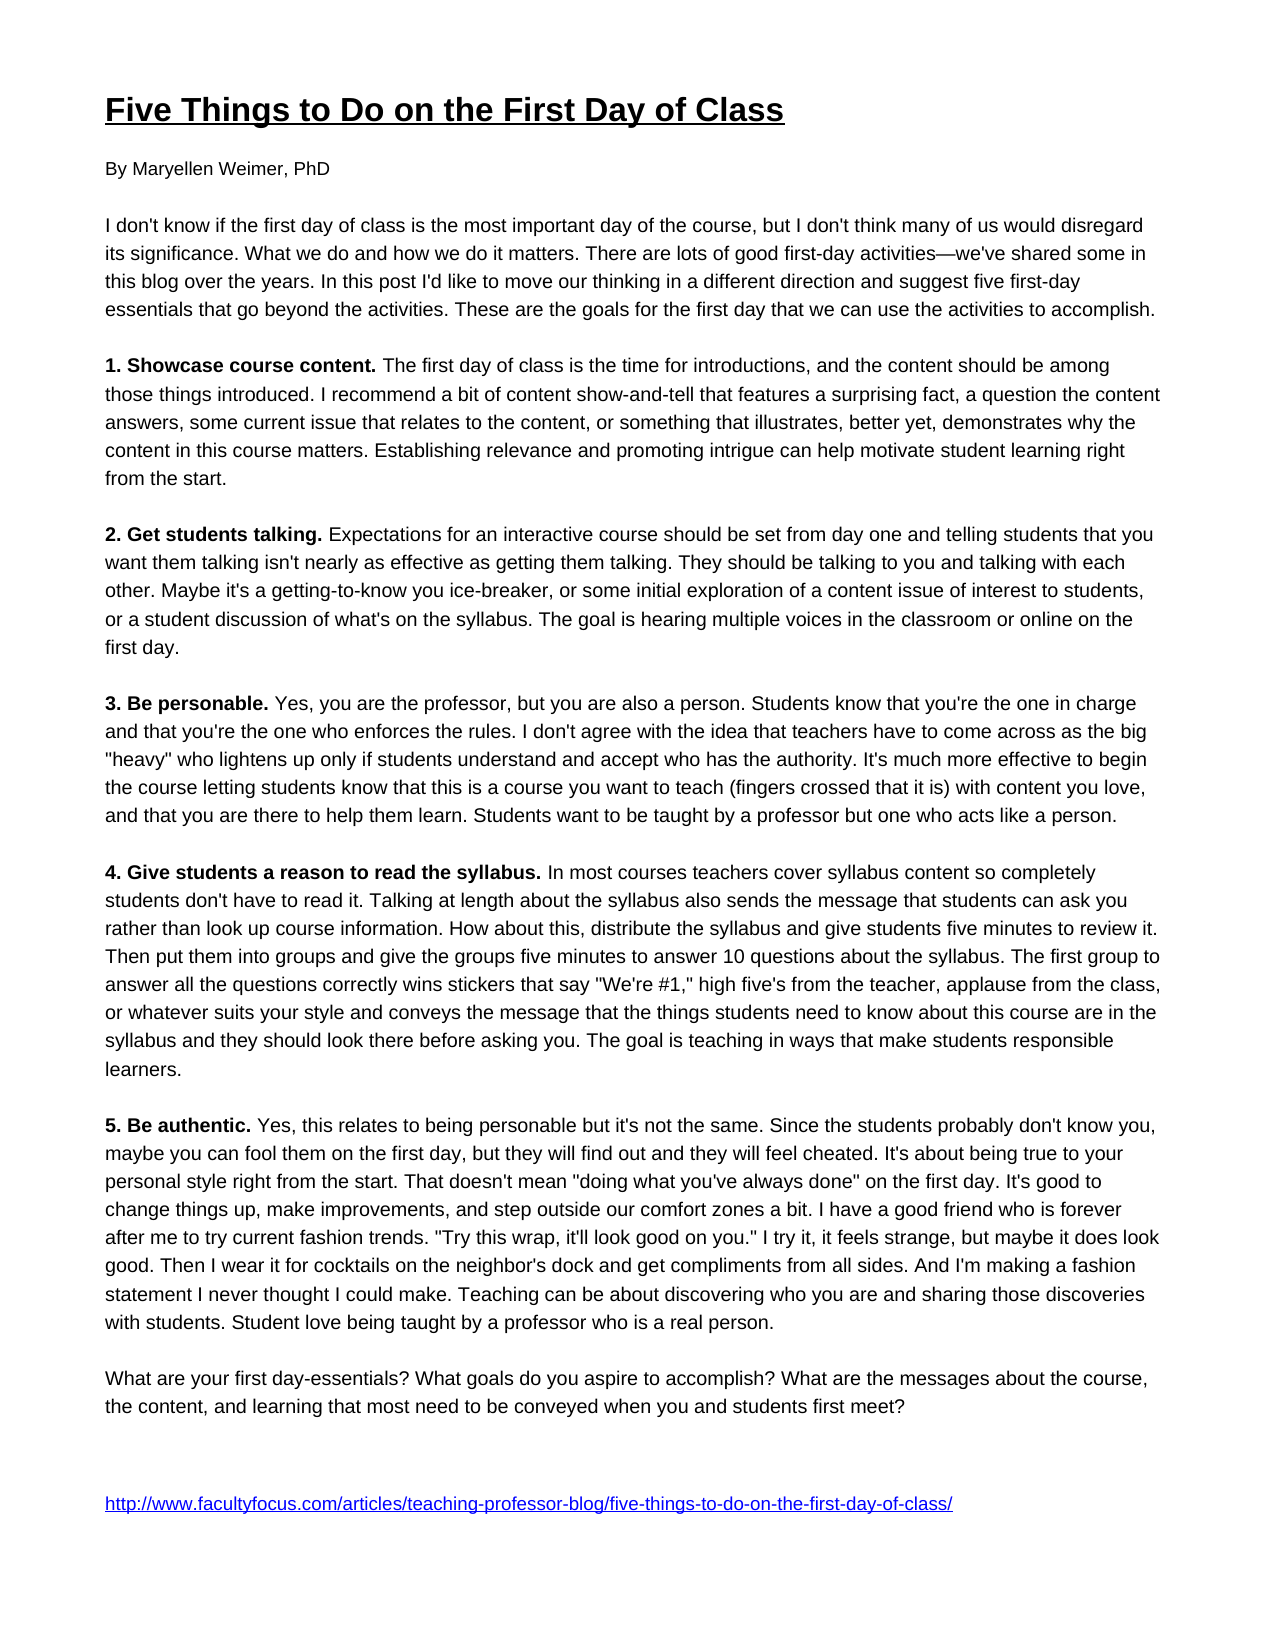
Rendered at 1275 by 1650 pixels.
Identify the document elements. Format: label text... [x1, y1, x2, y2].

text http://www.facultyfocus.com/articles/teaching-professor-blog/five-things-to-do-on-the-first-day-of-class/ [105, 1492, 1162, 1514]
text By Maryellen Weimer, PhD [105, 158, 1162, 179]
text I don't know if the first day of class is the most important day of the course, but I don't think many of us would disregard its significance. What we do and how we do it matters. There are lots of good first-day activities—we've shared some in this blog over the years. In this post I'd like to move our thinking in a different direction and suggest five first-day essentials that go beyond the activities. These are the goals for the first day that we can use the activities to accomplish. 1. Showcase course content. The first day of class is the time for introductions, and the content should be among those things introduced. I recommend a bit of content show-and-tell that features a surprising fact, a question the content answers, some current issue that relates to the content, or something that illustrates, better yet, demonstrates why the content in this course matters. Establishing relevance and promoting intrigue can help motivate student learning right from the start. 2. Get students talking. Expectations for an interactive course should be set from day one and telling students that you want them talking isn't nearly as effective as getting them talking. They should be talking to you and talking with each other. Maybe it's a getting-to-know you ice-breaker, or some initial exploration of a content issue of interest to students, or a student discussion of what's on the syllabus. The goal is hearing multiple voices in the classroom or online on the first day. 3. Be personable. Yes, you are the professor, but you are also a person. Students know that you're the one in charge and that you're the one who enforces the rules. I don't agree with the idea that teachers have to come across as the big "heavy" who lightens up only if students understand and accept who has the authority. It's much more effective to begin the course letting students know that this is a course you want to teach (fingers crossed that it is) with content you love, and that you are there to help them learn. Students want to be taught by a professor but one who acts like a person. 4. Give students a reason to read the syllabus. In most courses teachers cover syllabus content so completely students don't have to read it. Talking at length about the syllabus also sends the message that students can ask you rather than look up course information. How about this, distribute the syllabus and give students five minutes to review it. Then put them into groups and give the groups five minutes to answer 10 questions about the syllabus. The first group to answer all the questions correctly wins stickers that say "We're #1," high five's from the teacher, applause from the class, or whatever suits your style and conveys the message that the things students need to know about this course are in the syllabus and they should look there before asking you. The goal is teaching in ways that make students responsible learners. 5. Be authentic. Yes, this relates to being personable but it's not the same. Since the students probably don't know you, maybe you can fool them on the first day, but they will find out and they will feel cheated. It's about being true to your personal style right from the start. That doesn't mean "doing what you've always done" on the first day. It's good to change things up, make improvements, and step outside our comfort zones a bit. I have a good friend who is forever after me to try current fashion trends. "Try this wrap, it'll look good on you." I try it, it feels strange, but maybe it does look good. Then I wear it for cocktails on the neighbor's dock and get compliments from all sides. And I'm making a fashion statement I never thought I could make. Teaching can be about discovering who you are and sharing those discoveries with students. Student love being taught by a professor who is a real person. What are your first day-essentials? What goals do you aspire to accomplish? What are the messages about the course, the content, and learning that most need to be conveyed when you and students first meet? [105, 208, 1162, 1418]
text Five Things to Do on the First Day of Class [105, 90, 1162, 128]
